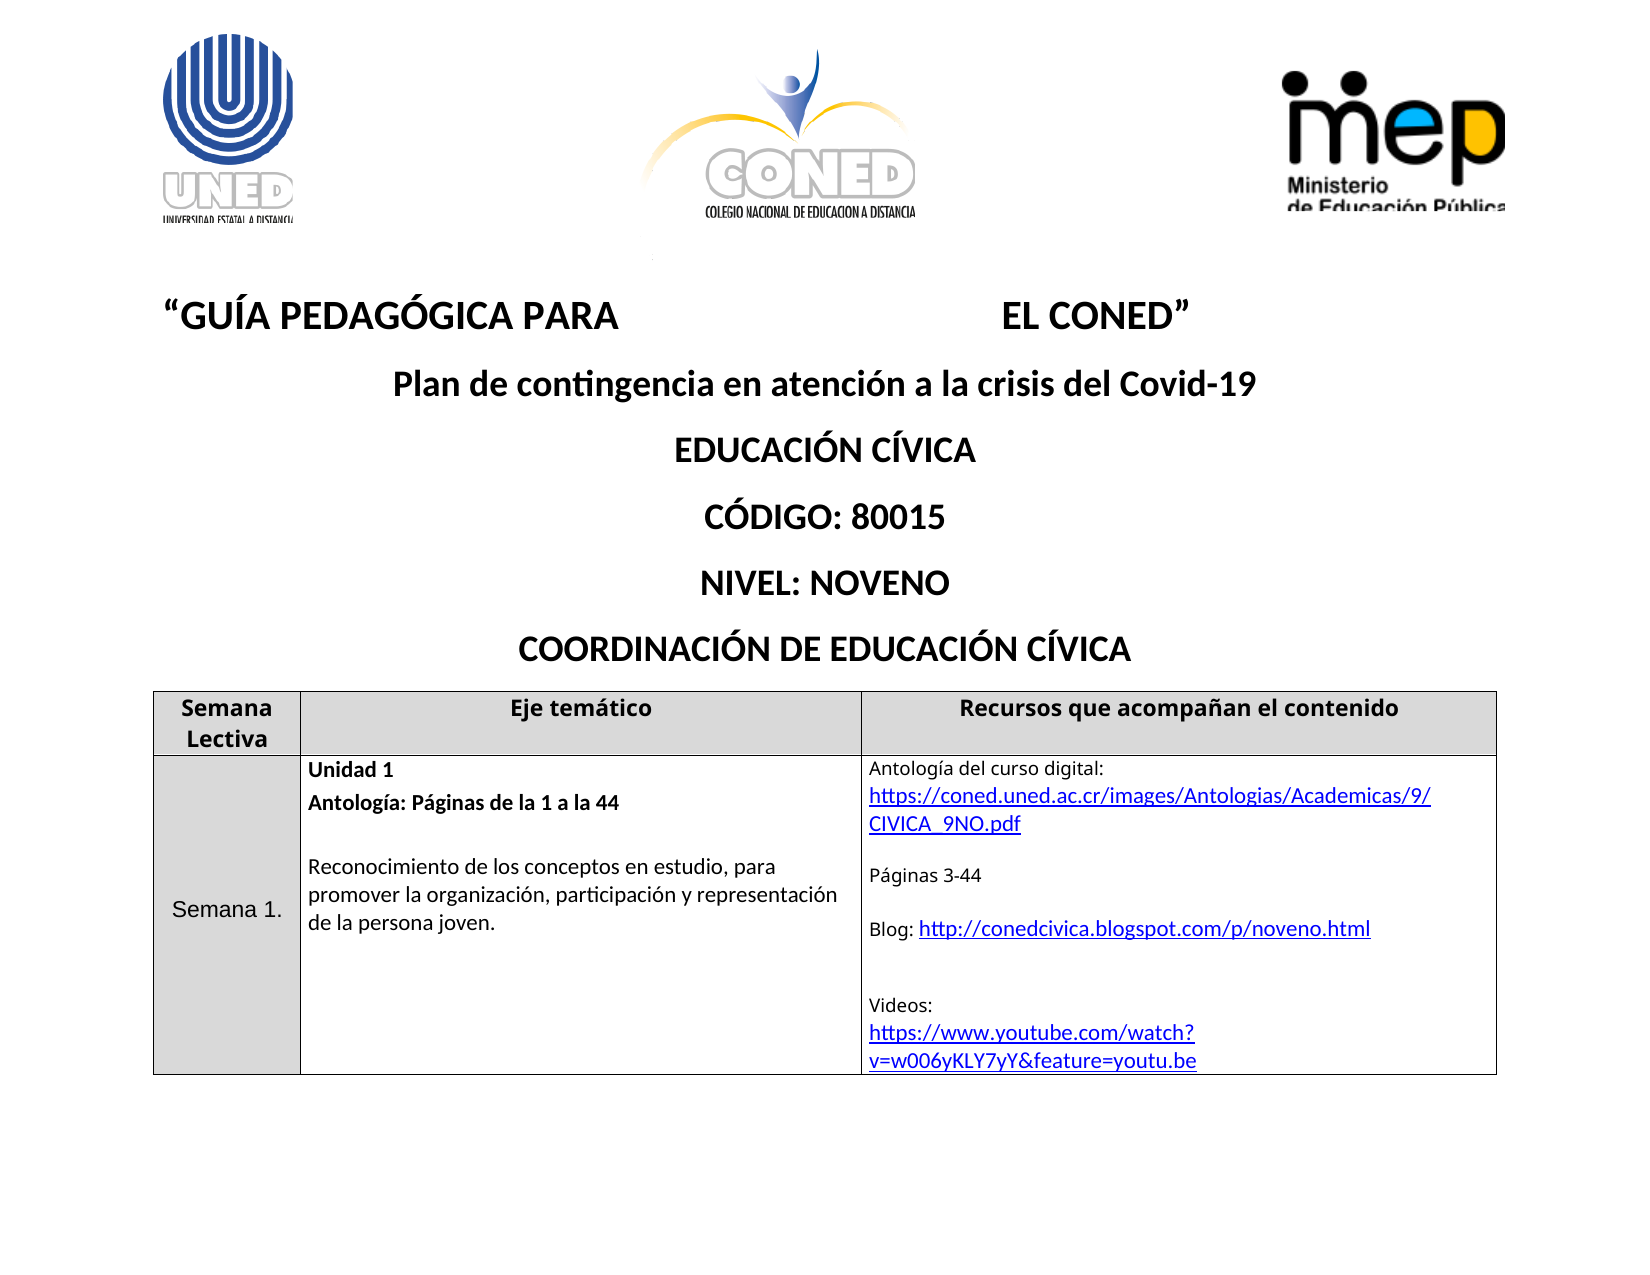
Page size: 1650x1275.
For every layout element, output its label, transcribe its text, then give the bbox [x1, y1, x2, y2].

table_header Recursos que acompañan el contenido [862, 692, 1496, 754]
text COORDINACIÓN DE EDUCACIÓN CÍVICA [148, 625, 1502, 671]
text EDUCACIÓN CÍVICA [148, 426, 1502, 472]
text CÓDIGO: 80015 [148, 493, 1502, 538]
picture [1279, 68, 1505, 212]
text “GUÍA PEDAGÓGICA PARA EL CONED” [148, 289, 1502, 339]
picture [634, 45, 915, 271]
table_header Semana Lectiva [154, 692, 300, 754]
text NIVEL: NOVENO [148, 559, 1502, 604]
table_cell Semana 1. [154, 756, 300, 1074]
text Plan de contingencia en atención a la crisis del Covid-19 [148, 360, 1502, 406]
table_header Eje temático [301, 692, 861, 754]
picture [161, 32, 293, 223]
